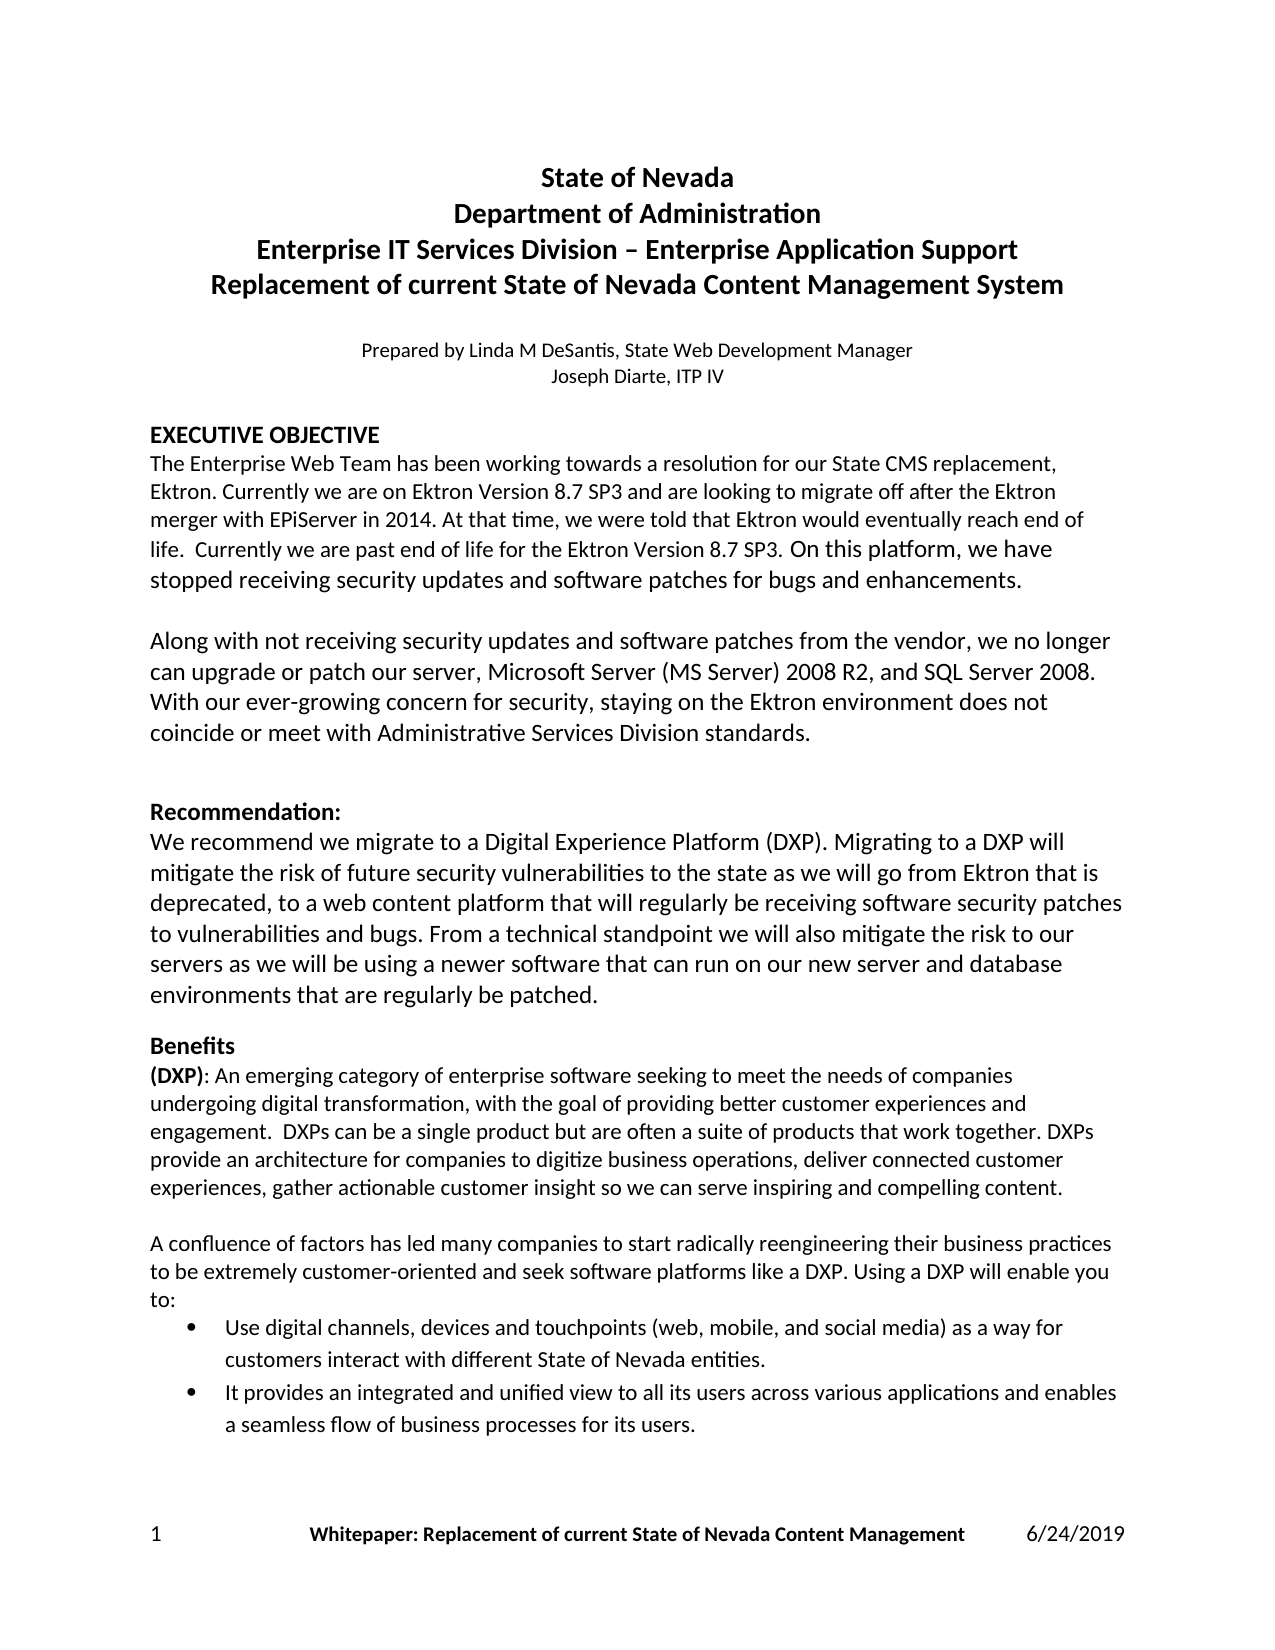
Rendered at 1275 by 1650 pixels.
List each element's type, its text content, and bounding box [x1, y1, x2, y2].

text EXECUTIVE OBJECTIVE The Enterprise Web Team has been working towards a resolution for our State CMS replacement, Ektron. Currently we are on Ektron Version 8.7 SP3 and are looking to migrate off after the Ektron merger with EPiServer in 2014. At that time, we were told that Ektron would eventually reach end of life. Currently we are past end of life for the Ektron Version 8.7 SP3. On this platform, we have stopped receiving security updates and software patches for bugs and enhancements. [150, 388, 1125, 594]
text Along with not receiving security updates and software patches from the vendor, we no longer can upgrade or patch our server, Microsoft Server (MS Server) 2008 R2, and SQL Server 2008. With our ever-growing concern for security, staying on the Ektron environment does not coincide or meet with Administrative Services Division standards. [150, 625, 1125, 747]
text Joseph Diarte, ITP IV [150, 363, 1125, 388]
text State of Nevada [150, 159, 1125, 195]
text Benefits (DXP): An emerging category of enterprise software seeking to meet the needs of companies undergoing digital transformation, with the goal of providing better customer experiences and engagement. DXPs can be a single product but are often a suite of products that work together. DXPs provide an architecture for companies to digitize business operations, deliver connected customer experiences, gather actionable customer insight so we can serve inspiring and compelling content. A confluence of factors has led many companies to start radically reengineering their business practices to be extremely customer-oriented and seek software platforms like a DXP. Using a DXP will enable you to: [150, 1031, 1125, 1313]
text Recommendation: We recommend we migrate to a Digital Experience Platform (DXP). Migrating to a DXP will mitigate the risk of future security vulnerabilities to the state as we will go from Ektron that is deprecated, to a web content platform that will regularly be receiving software security patches to vulnerabilities and bugs. From a technical standpoint we will also mitigate the risk to our servers as we will be using a newer software that can run on our new server and database environments that are regularly be patched. [150, 796, 1125, 1010]
text Enterprise IT Services Division – Enterprise Application Support [150, 231, 1125, 266]
list Use digital channels, devices and touchpoints (web, mobile, and social media) as a way for customers interact with different State of Nevada entities. [187, 1313, 1125, 1373]
text Prepared by Linda M DeSantis, State Web Development Manager [150, 338, 1125, 363]
list It provides an integrated and unified view to all its users across various applications and enables a seamless flow of business processes for its users. [187, 1378, 1125, 1438]
text Replacement of current State of Nevada Content Management System [150, 266, 1125, 302]
text Department of Administration [150, 195, 1125, 231]
